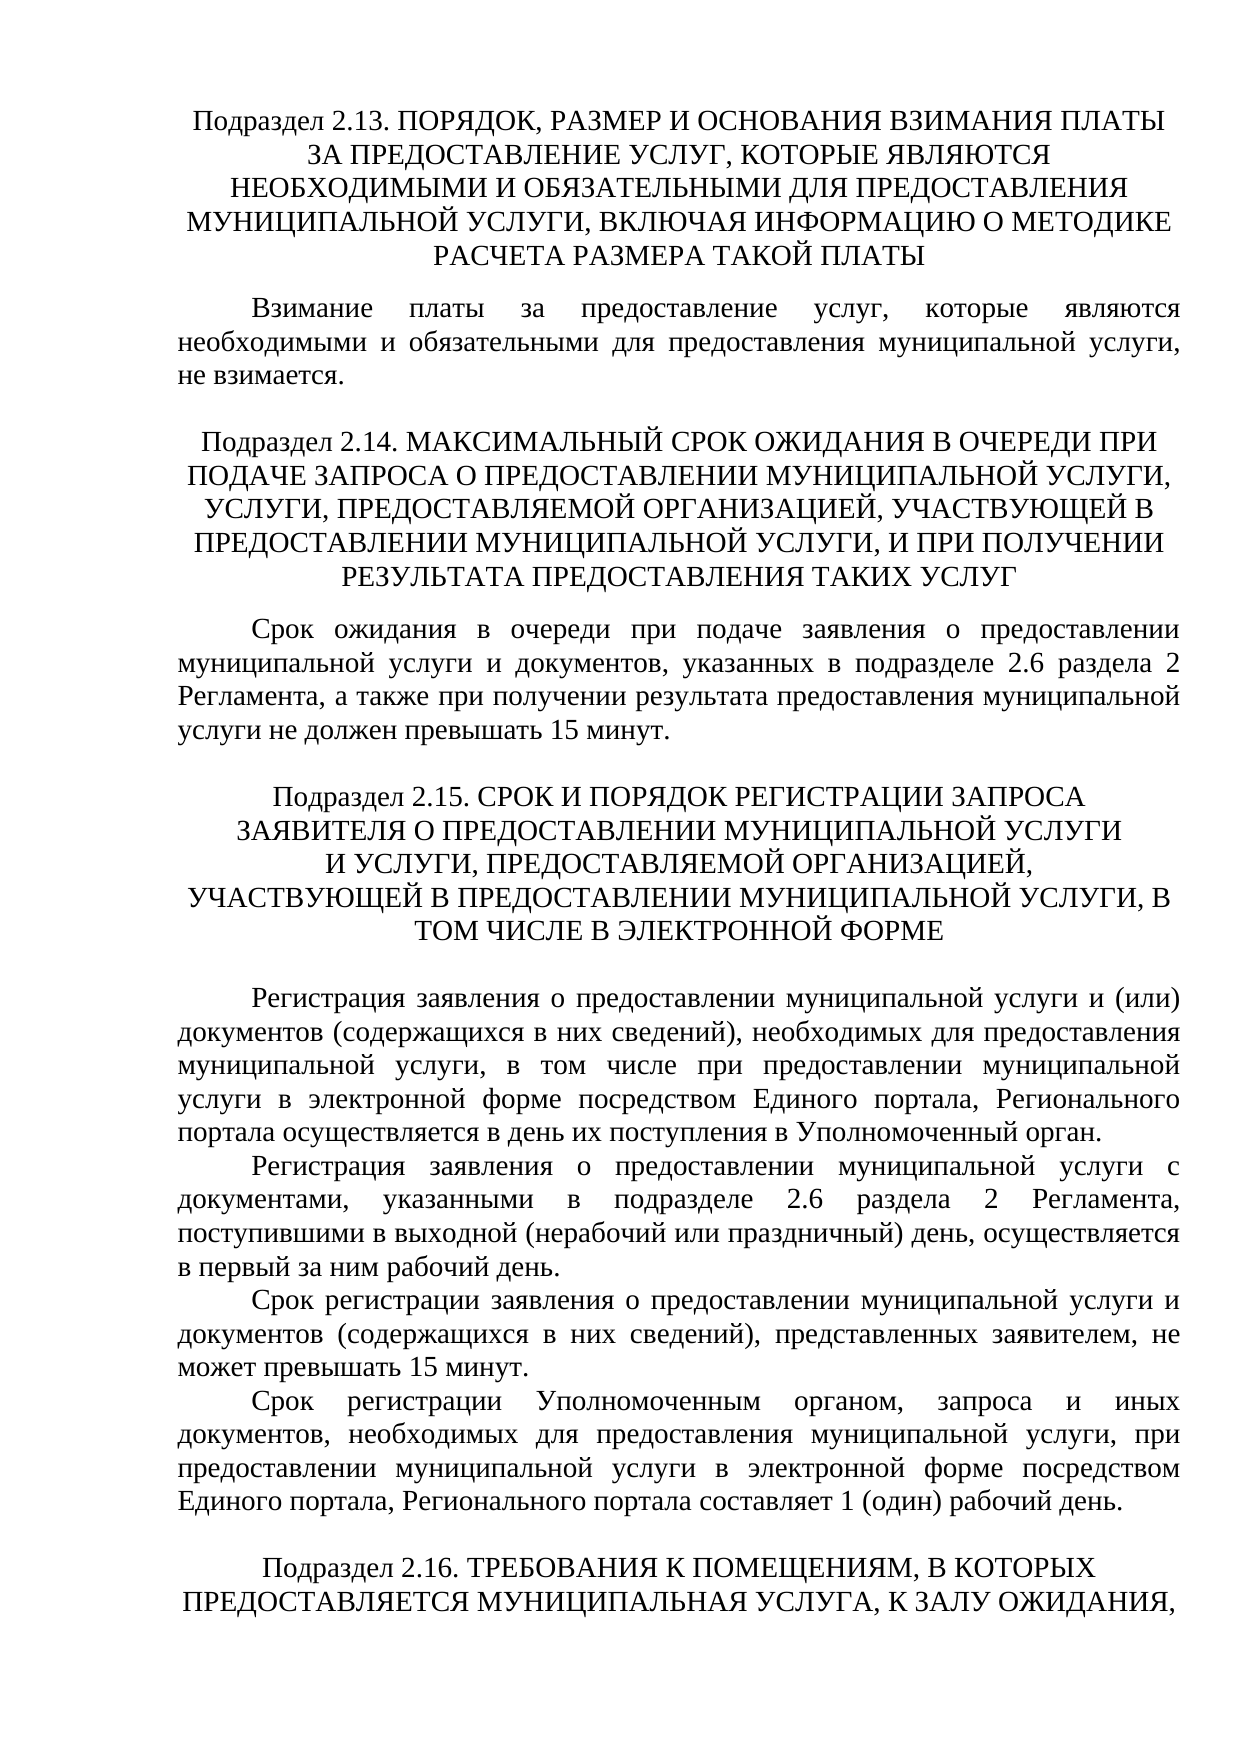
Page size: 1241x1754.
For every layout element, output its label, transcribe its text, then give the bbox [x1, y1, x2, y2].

text И УСЛУГИ, ПРЕДОСТАВЛЯЕМОЙ ОРГАНИЗАЦИЕЙ, [177, 846, 1181, 880]
text Регистрация заявления о предоставлении муниципальной услуги с документами, указанными в подразделе 2.6 раздела 2 Регламента, поступившими в выходной (нерабочий или праздничный) день, осуществляется в первый за ним рабочий день. [177, 1148, 1181, 1282]
text Регистрация заявления о предоставлении муниципальной услуги и (или) документов (содержащихся в них сведений), необходимых для предоставления муниципальной услуги, в том числе при предоставлении муниципальной услуги в электронной форме посредством Единого портала, Регионального портала осуществляется в день их поступления в Уполномоченный орган. [177, 980, 1181, 1148]
text Подраздел 2.15. СРОК И ПОРЯДОК РЕГИСТРАЦИИ ЗАПРОСА [177, 779, 1181, 813]
text Срок регистрации заявления о предоставлении муниципальной услуги и документов (содержащихся в них сведений), представленных заявителем, не может превышать 15 минут. [177, 1282, 1181, 1383]
text Подраздел 2.16. ТРЕБОВАНИЯ К ПОМЕЩЕНИЯМ, В КОТОРЫХ [177, 1551, 1181, 1584]
text Подраздел 2.13. ПОРЯДОК, РАЗМЕР И ОСНОВАНИЯ ВЗИМАНИЯ ПЛАТЫ ЗА ПРЕДОСТАВЛЕНИЕ УСЛУГ, КОТОРЫЕ ЯВЛЯЮТСЯ [177, 103, 1181, 171]
text ЗАЯВИТЕЛЯ О ПРЕДОСТАВЛЕНИИ МУНИЦИПАЛЬНОЙ УСЛУГИ [177, 813, 1181, 846]
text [177, 1584, 1181, 1618]
text НЕОБХОДИМЫМИ И ОБЯЗАТЕЛЬНЫМИ ДЛЯ ПРЕДОСТАВЛЕНИЯ МУНИЦИПАЛЬНОЙ УСЛУГИ, ВКЛЮЧАЯ ИНФОРМАЦИЮ О МЕТОДИКЕ РАСЧЕТА РАЗМЕРА ТАКОЙ ПЛАТЫ [177, 171, 1181, 271]
text Взимание платы за предоставление услуг, которые являются необходимыми и обязательными для предоставления муниципальной услуги, не взимается. [177, 290, 1181, 391]
text Срок регистрации Уполномоченным органом, запроса и иных документов, необходимых для предоставления муниципальной услуги, при предоставлении муниципальной услуги в электронной форме посредством Единого портала, Регионального портала составляет 1 (один) рабочий день. [177, 1383, 1181, 1517]
text Срок ожидания в очереди при подаче заявления о предоставлении муниципальной услуги и документов, указанных в подразделе 2.6 раздела 2 Регламента, а также при получении результата предоставления муниципальной услуги не должен превышать 15 минут. [177, 611, 1181, 746]
text Подраздел 2.14. МАКСИМАЛЬНЫЙ СРОК ОЖИДАНИЯ В ОЧЕРЕДИ ПРИ ПОДАЧЕ ЗАПРОСА О ПРЕДОСТАВЛЕНИИ МУНИЦИПАЛЬНОЙ УСЛУГИ, УСЛУГИ, ПРЕДОСТАВЛЯЕМОЙ ОРГАНИЗАЦИЕЙ, УЧАСТВУЮЩЕЙ В ПРЕДОСТАВЛЕНИИ МУНИЦИПАЛЬНОЙ УСЛУГИ, И ПРИ ПОЛУЧЕНИИ РЕЗУЛЬТАТА ПРЕДОСТАВЛЕНИЯ ТАКИХ УСЛУГ [177, 424, 1181, 592]
text УЧАСТВУЮЩЕЙ В ПРЕДОСТАВЛЕНИИ МУНИЦИПАЛЬНОЙ УСЛУГИ, В ТОМ ЧИСЛЕ В ЭЛЕКТРОННОЙ ФОРМЕ [177, 880, 1181, 947]
